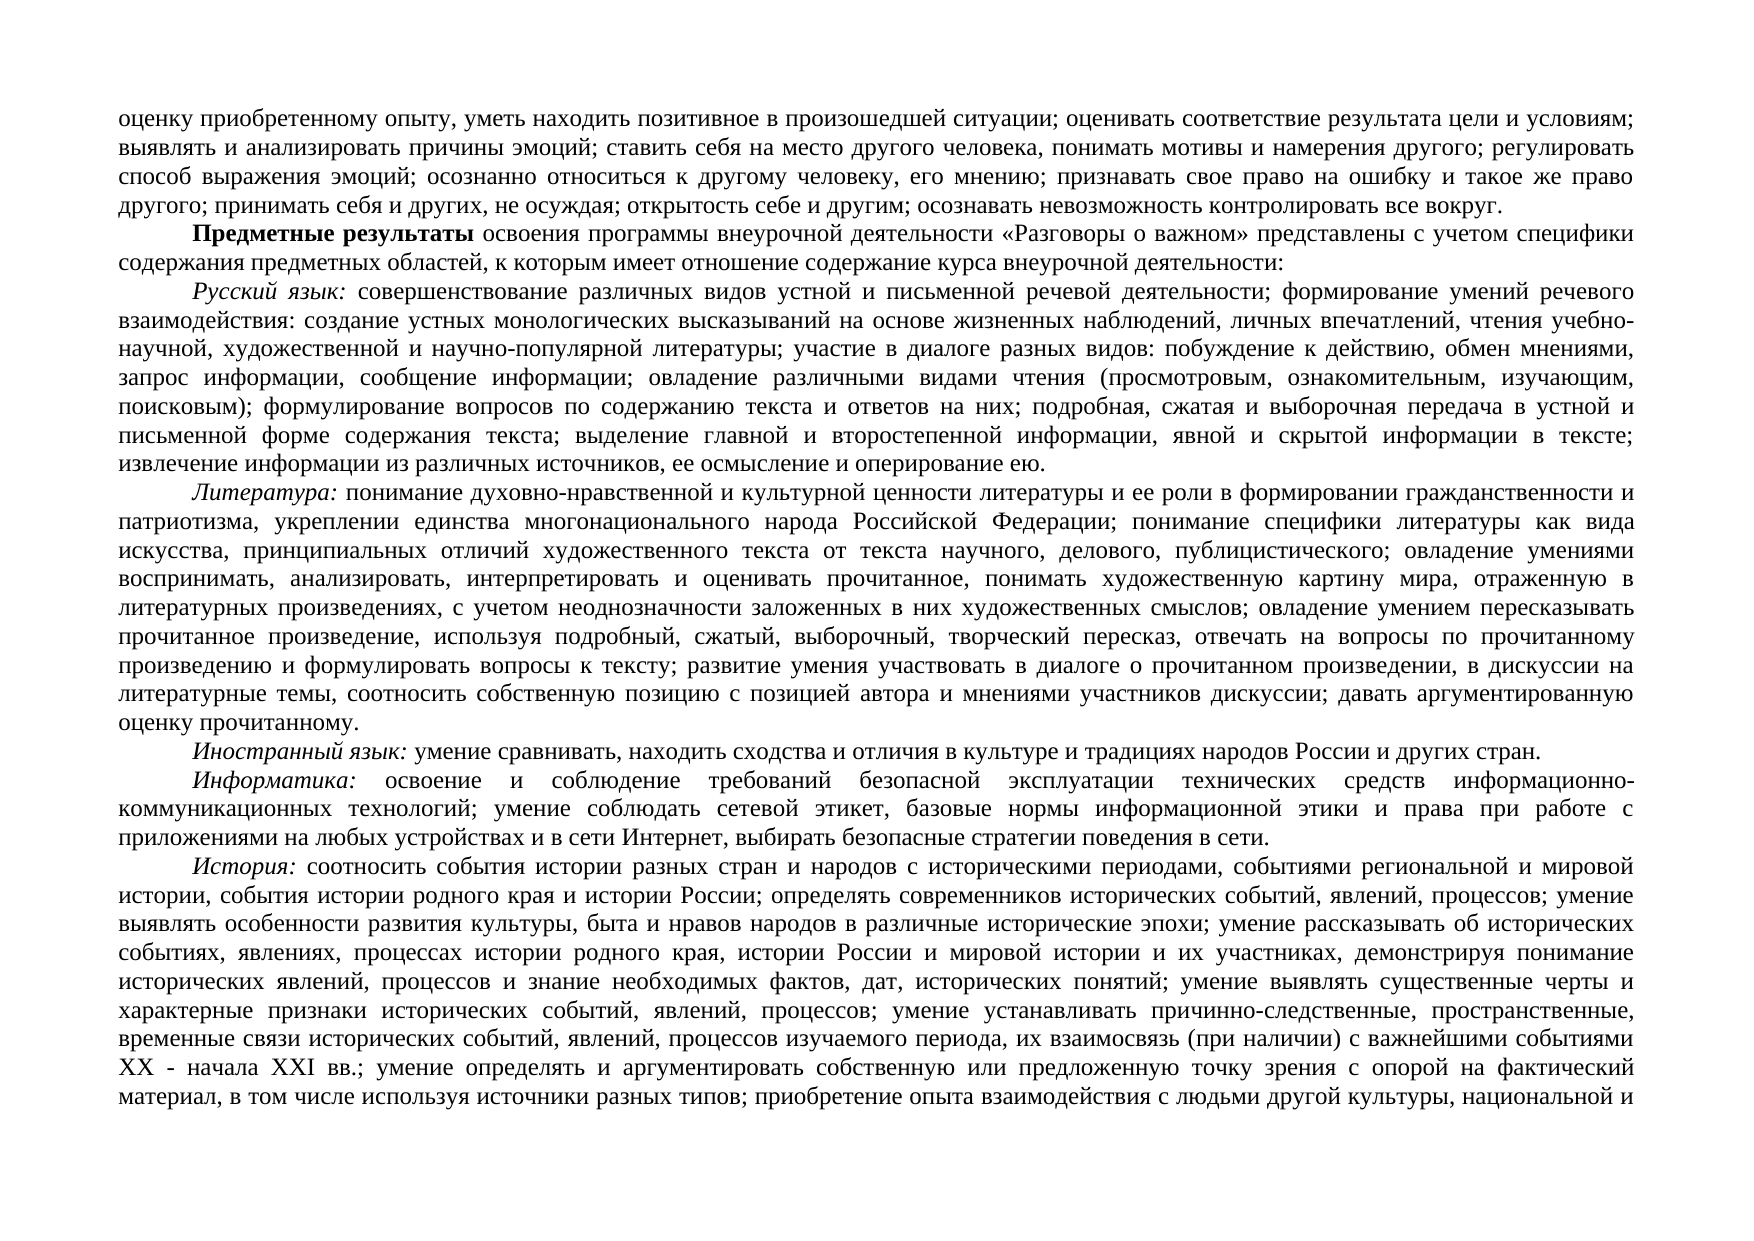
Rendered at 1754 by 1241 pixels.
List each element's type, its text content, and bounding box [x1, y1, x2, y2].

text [118, 103, 1636, 218]
text Русский язык: совершенствование различных видов устной и письменной речевой деятельности; формирование умений речевого взаимодействия: создание устных монологических высказываний на основе жизненных наблюдений, личных впечатлений, чтения учебно-научной, художественной и научно-популярной литературы; участие в диалоге разных видов: побуждение к действию, обмен мнениями, запрос информации, сообщение информации; овладение различными видами чтения (просмотровым, ознакомительным, изучающим, поисковым); формулирование вопросов по содержанию текста и ответов на них; подробная, сжатая и выборочная передача в устной и письменной форме содержания текста; выделение главной и второстепенной информации, явной и скрытой информации в тексте; извлечение информации из различных источников, ее осмысление и оперирование ею. [118, 276, 1636, 477]
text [118, 851, 1636, 1110]
text Литература: понимание духовно-нравственной и культурной ценности литературы и ее роли в формировании гражданственности и патриотизма, укреплении единства многонационального народа Российской Федерации; понимание специфики литературы как вида искусства, принципиальных отличий художественного текста от текста научного, делового, публицистического; овладение умениями воспринимать, анализировать, интерпретировать и оценивать прочитанное, понимать художественную картину мира, отраженную в литературных произведениях, с учетом неоднозначности заложенных в них художественных смыслов; овладение умением пересказывать прочитанное произведение, используя подробный, сжатый, выборочный, творческий пересказ, отвечать на вопросы по прочитанному произведению и формулировать вопросы к тексту; развитие умения участвовать в диалоге о прочитанном произведении, в дискуссии на литературные темы, соотносить собственную позицию с позицией автора и мнениями участников дискуссии; давать аргументированную оценку прочитанному. [118, 477, 1636, 736]
text Предметные результаты освоения программы внеурочной деятельности «Разговоры о важном» представлены с учетом специфики содержания предметных областей, к которым имеет отношение содержание курса внеурочной деятельности: [118, 218, 1636, 276]
text Иностранный язык: умение сравнивать, находить сходства и отличия в культуре и традициях народов России и других стран. [118, 736, 1636, 765]
text Информатика: освоение и соблюдение требований безопасной эксплуатации технических средств информационно-коммуникационных технологий; умение соблюдать сетевой этикет, базовые нормы информационной этики и права при работе с приложениями на любых устройствах и в сети Интернет, выбирать безопасные стратегии поведения в сети. [118, 765, 1636, 851]
